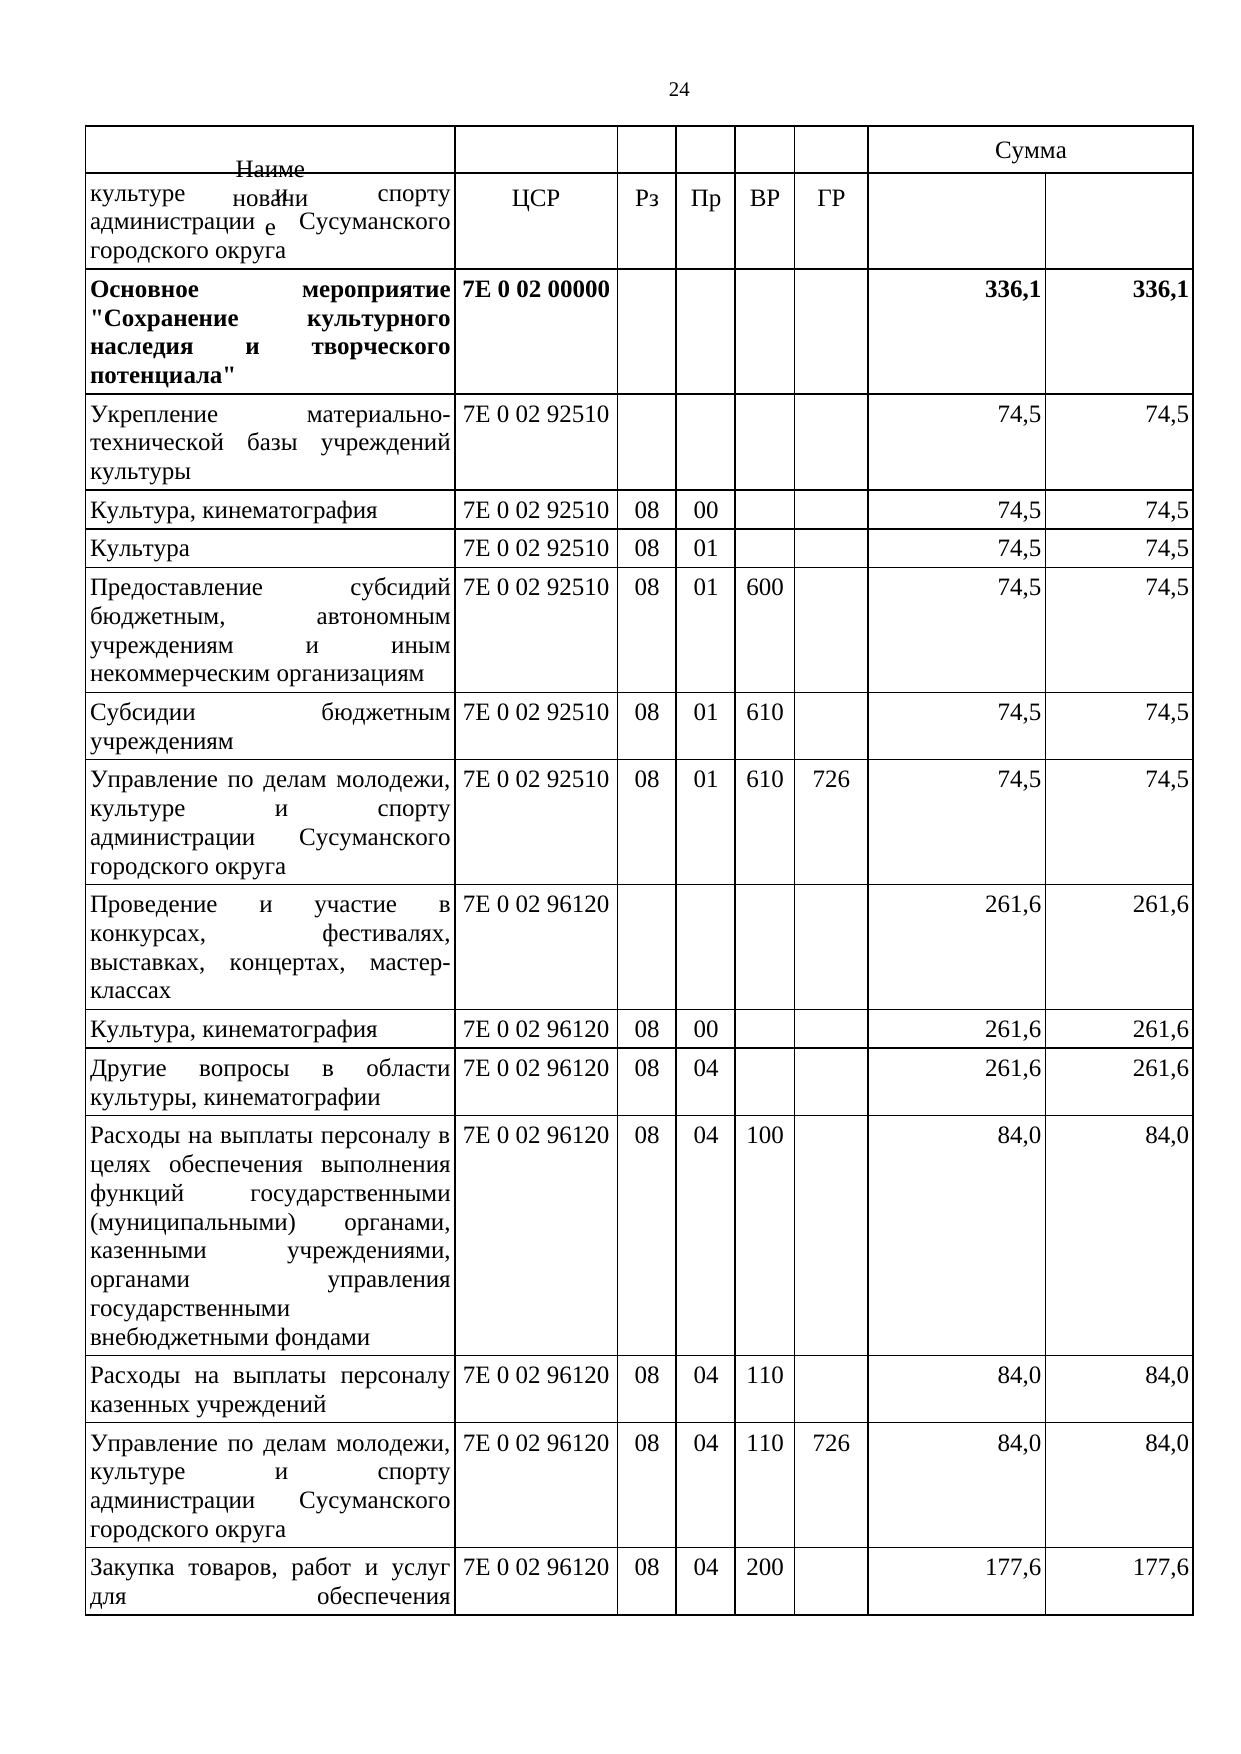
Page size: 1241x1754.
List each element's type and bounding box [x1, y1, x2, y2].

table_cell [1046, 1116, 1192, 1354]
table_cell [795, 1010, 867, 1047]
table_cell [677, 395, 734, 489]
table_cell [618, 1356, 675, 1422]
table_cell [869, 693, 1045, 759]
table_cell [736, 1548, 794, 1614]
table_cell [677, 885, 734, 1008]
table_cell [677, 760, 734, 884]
table_header [869, 127, 1192, 172]
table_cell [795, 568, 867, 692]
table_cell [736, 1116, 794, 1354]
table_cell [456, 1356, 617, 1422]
table_header [677, 127, 734, 172]
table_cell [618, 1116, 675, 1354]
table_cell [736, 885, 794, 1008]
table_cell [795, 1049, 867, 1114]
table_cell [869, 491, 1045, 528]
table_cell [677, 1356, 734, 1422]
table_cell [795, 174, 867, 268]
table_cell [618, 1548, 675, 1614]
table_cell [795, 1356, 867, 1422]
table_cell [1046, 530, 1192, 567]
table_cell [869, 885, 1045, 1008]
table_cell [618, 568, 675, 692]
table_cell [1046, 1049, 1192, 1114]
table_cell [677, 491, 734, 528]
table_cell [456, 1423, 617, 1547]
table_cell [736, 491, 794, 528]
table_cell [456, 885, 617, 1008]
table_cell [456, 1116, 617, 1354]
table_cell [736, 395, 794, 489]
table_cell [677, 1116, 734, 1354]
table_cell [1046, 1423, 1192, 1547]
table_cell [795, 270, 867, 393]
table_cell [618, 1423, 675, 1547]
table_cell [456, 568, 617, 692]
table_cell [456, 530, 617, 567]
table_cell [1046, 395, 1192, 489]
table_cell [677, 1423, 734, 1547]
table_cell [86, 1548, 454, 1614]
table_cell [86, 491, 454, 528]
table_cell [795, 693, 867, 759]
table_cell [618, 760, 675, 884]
table_header [618, 127, 675, 172]
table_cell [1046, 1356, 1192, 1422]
table_header [795, 127, 867, 172]
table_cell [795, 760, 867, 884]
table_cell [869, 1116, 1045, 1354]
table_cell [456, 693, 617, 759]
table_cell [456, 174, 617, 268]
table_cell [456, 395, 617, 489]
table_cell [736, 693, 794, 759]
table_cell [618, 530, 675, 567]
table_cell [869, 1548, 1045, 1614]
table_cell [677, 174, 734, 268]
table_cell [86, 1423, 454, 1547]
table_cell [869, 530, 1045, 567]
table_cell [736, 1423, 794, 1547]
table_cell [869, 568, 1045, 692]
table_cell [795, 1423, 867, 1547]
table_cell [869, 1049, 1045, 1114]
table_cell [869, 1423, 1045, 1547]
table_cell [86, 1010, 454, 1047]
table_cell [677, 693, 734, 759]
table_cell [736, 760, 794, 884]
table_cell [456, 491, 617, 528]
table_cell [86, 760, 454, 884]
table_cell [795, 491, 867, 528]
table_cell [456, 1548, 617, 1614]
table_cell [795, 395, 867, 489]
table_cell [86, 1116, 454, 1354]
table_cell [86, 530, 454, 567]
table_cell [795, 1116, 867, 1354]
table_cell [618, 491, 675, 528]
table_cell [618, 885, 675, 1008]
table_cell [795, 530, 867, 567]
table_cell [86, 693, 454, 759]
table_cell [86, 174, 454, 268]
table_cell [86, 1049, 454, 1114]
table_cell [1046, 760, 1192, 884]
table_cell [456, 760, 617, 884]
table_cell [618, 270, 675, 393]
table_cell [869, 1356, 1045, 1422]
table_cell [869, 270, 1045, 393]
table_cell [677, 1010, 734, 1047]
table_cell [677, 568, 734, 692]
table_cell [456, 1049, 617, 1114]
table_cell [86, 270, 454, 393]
table_header [86, 127, 454, 172]
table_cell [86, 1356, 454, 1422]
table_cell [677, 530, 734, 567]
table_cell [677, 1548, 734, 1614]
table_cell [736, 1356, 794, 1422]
table_header [456, 127, 617, 172]
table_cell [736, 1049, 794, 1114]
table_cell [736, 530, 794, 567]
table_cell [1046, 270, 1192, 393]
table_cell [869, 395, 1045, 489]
table_header [736, 127, 794, 172]
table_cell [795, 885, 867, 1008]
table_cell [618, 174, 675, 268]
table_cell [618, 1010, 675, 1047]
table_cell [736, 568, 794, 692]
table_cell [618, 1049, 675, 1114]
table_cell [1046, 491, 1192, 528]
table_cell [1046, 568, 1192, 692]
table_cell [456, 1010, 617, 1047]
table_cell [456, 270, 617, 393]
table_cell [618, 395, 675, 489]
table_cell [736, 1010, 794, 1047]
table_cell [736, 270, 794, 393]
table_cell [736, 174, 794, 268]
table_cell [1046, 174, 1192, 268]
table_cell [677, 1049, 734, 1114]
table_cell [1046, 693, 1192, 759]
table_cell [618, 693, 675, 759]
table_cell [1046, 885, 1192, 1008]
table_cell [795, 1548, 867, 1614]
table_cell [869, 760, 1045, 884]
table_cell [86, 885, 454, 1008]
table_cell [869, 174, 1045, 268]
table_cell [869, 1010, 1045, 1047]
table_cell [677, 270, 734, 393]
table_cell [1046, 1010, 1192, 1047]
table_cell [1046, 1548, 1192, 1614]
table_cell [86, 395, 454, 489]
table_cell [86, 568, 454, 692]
